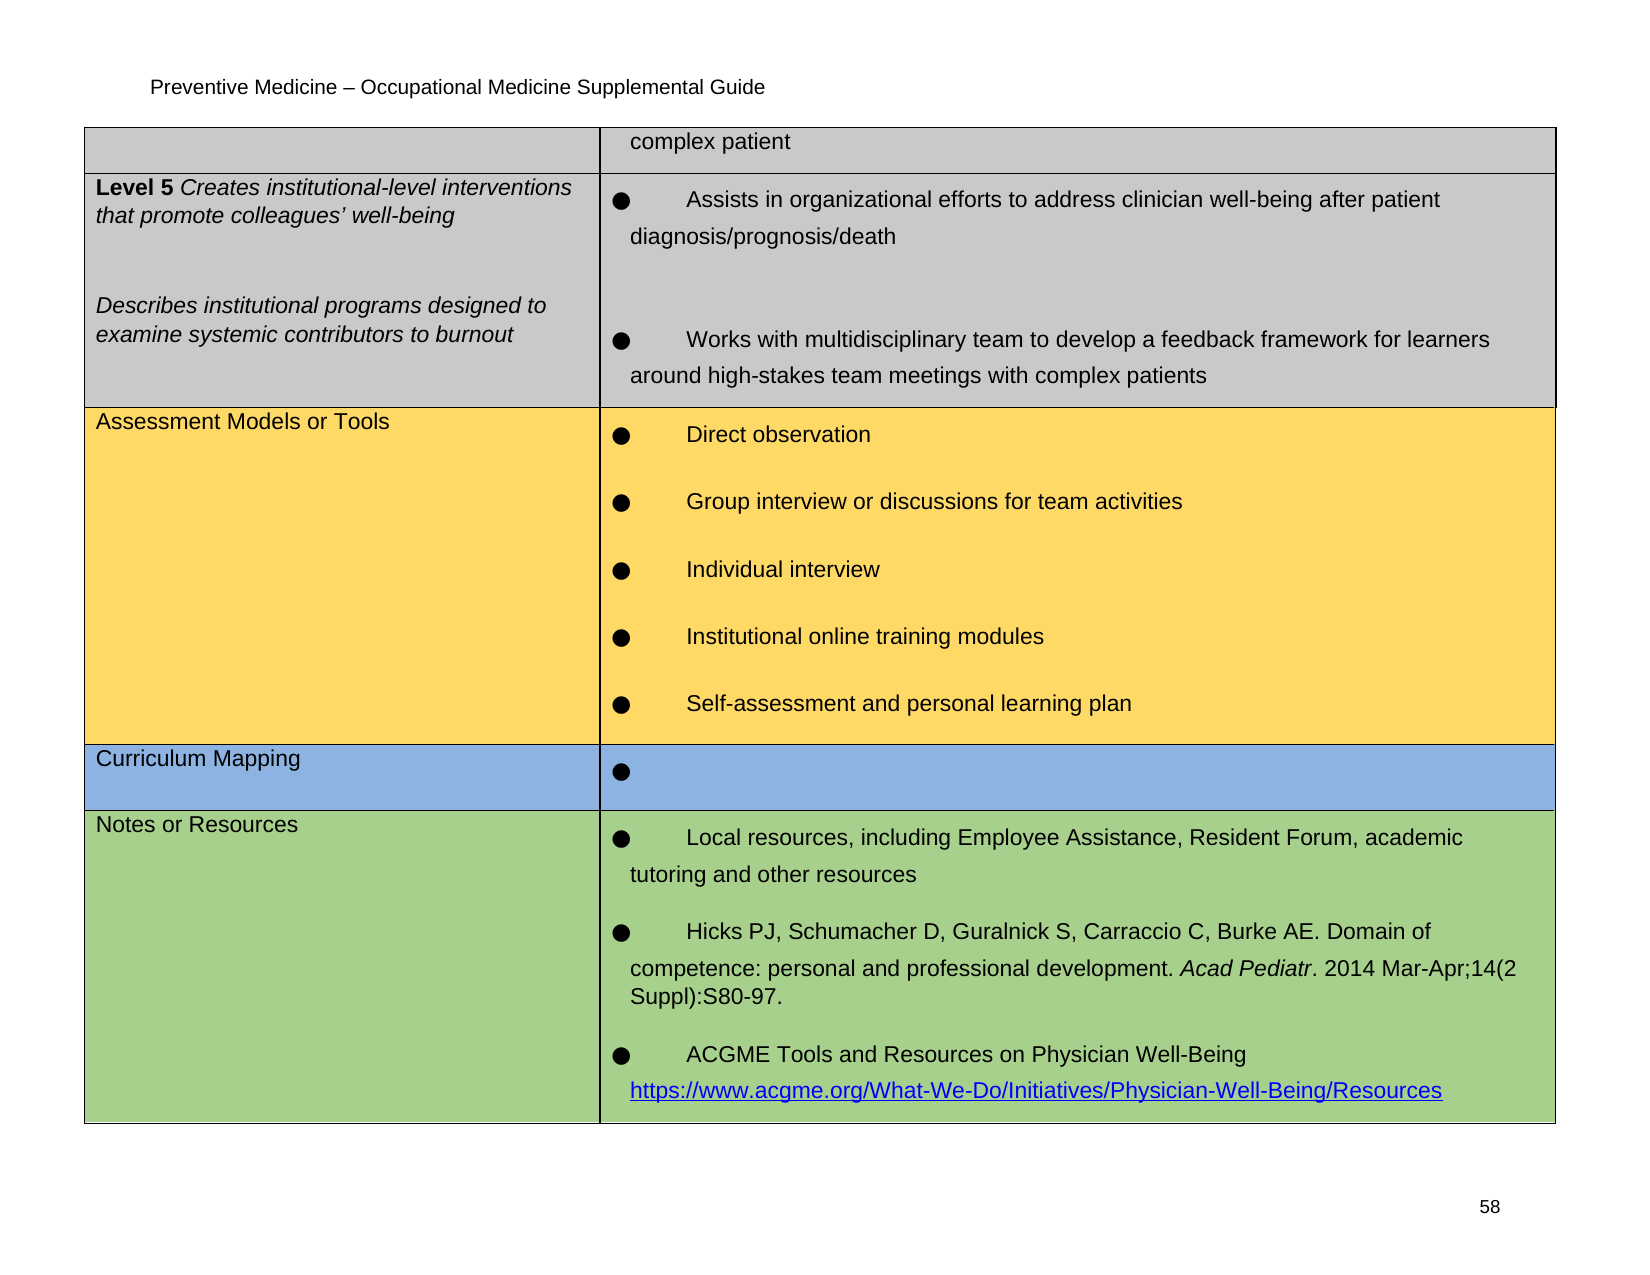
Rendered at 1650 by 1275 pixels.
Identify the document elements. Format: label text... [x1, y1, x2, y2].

table_cell [601, 744, 1555, 810]
table_cell Level 5 Creates institutional-level interventions that promote colleagues’ well-being Describes institutional programs designed to examine systemic contributors to burnout [85, 174, 599, 407]
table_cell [601, 128, 1555, 173]
table_cell Assessment Models or Tools [85, 408, 599, 744]
table_cell Local resources, including Employee Assistance, Resident Forum, academic tutoring and other resources Hicks PJ, Schumacher D, Guralnick S, Carraccio C, Burke AE. Domain of competence: personal and professional development. Acad Pediatr. 2014 Mar-Apr;14(2 Suppl):S80-97. ACGME Tools and Resources on Physician Well-Being https://www.acgme.org/What-We-Do/Initiatives/Physician-Well-Being/Resources [601, 810, 1555, 1122]
table_cell Notes or Resources [85, 811, 599, 1122]
table_cell Curriculum Mapping [85, 745, 599, 810]
table_cell Direct observation Group interview or discussions for team activities Individual interview Institutional online training modules Self-assessment and personal learning plan [601, 407, 1555, 744]
table_cell Assists in organizational efforts to address clinician well-being after patient diagnosis/prognosis/death Works with multidisciplinary team to develop a feedback framework for learners around high-stakes team meetings with complex patients [601, 174, 1555, 407]
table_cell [85, 128, 599, 173]
